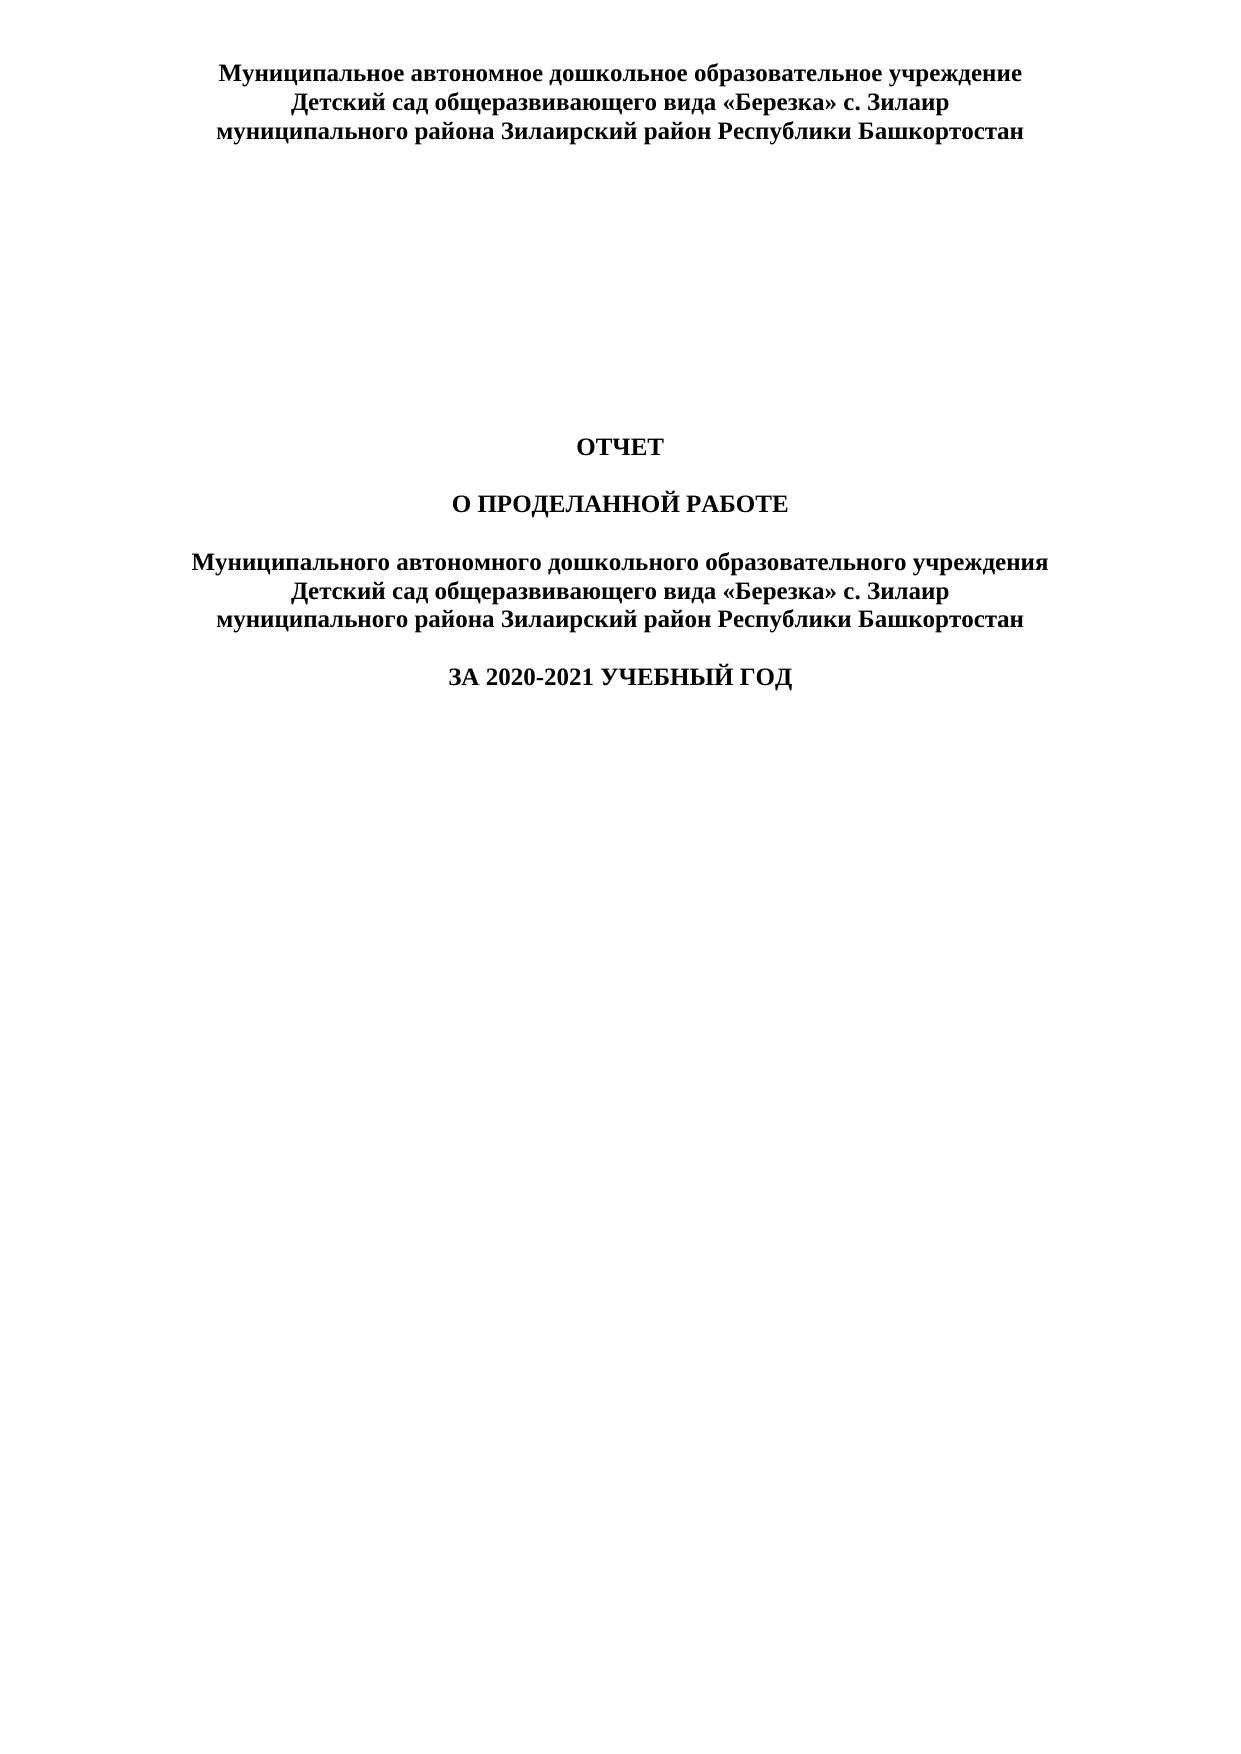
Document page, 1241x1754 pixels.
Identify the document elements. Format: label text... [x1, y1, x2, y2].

text Муниципальное автономное дошкольное образовательное учреждение [89, 58, 1152, 87]
text Детский сад общеразвивающего вида «Березка» с. Зилаир [89, 576, 1152, 604]
text муниципального района Зилаирский район Республики Башкортостан [89, 116, 1152, 144]
text ЗА 2020-2021 УЧЕБНЫЙ ГОД [89, 662, 1152, 691]
text Детский сад общеразвивающего вида «Березка» с. Зилаир [89, 87, 1152, 116]
text муниципального района Зилаирский район Республики Башкортостан [89, 604, 1152, 633]
text ОТЧЕТ [89, 432, 1152, 461]
text Муниципального автономного дошкольного образовательного учреждения [89, 547, 1152, 576]
text О ПРОДЕЛАННОЙ РАБОТЕ [89, 489, 1152, 518]
